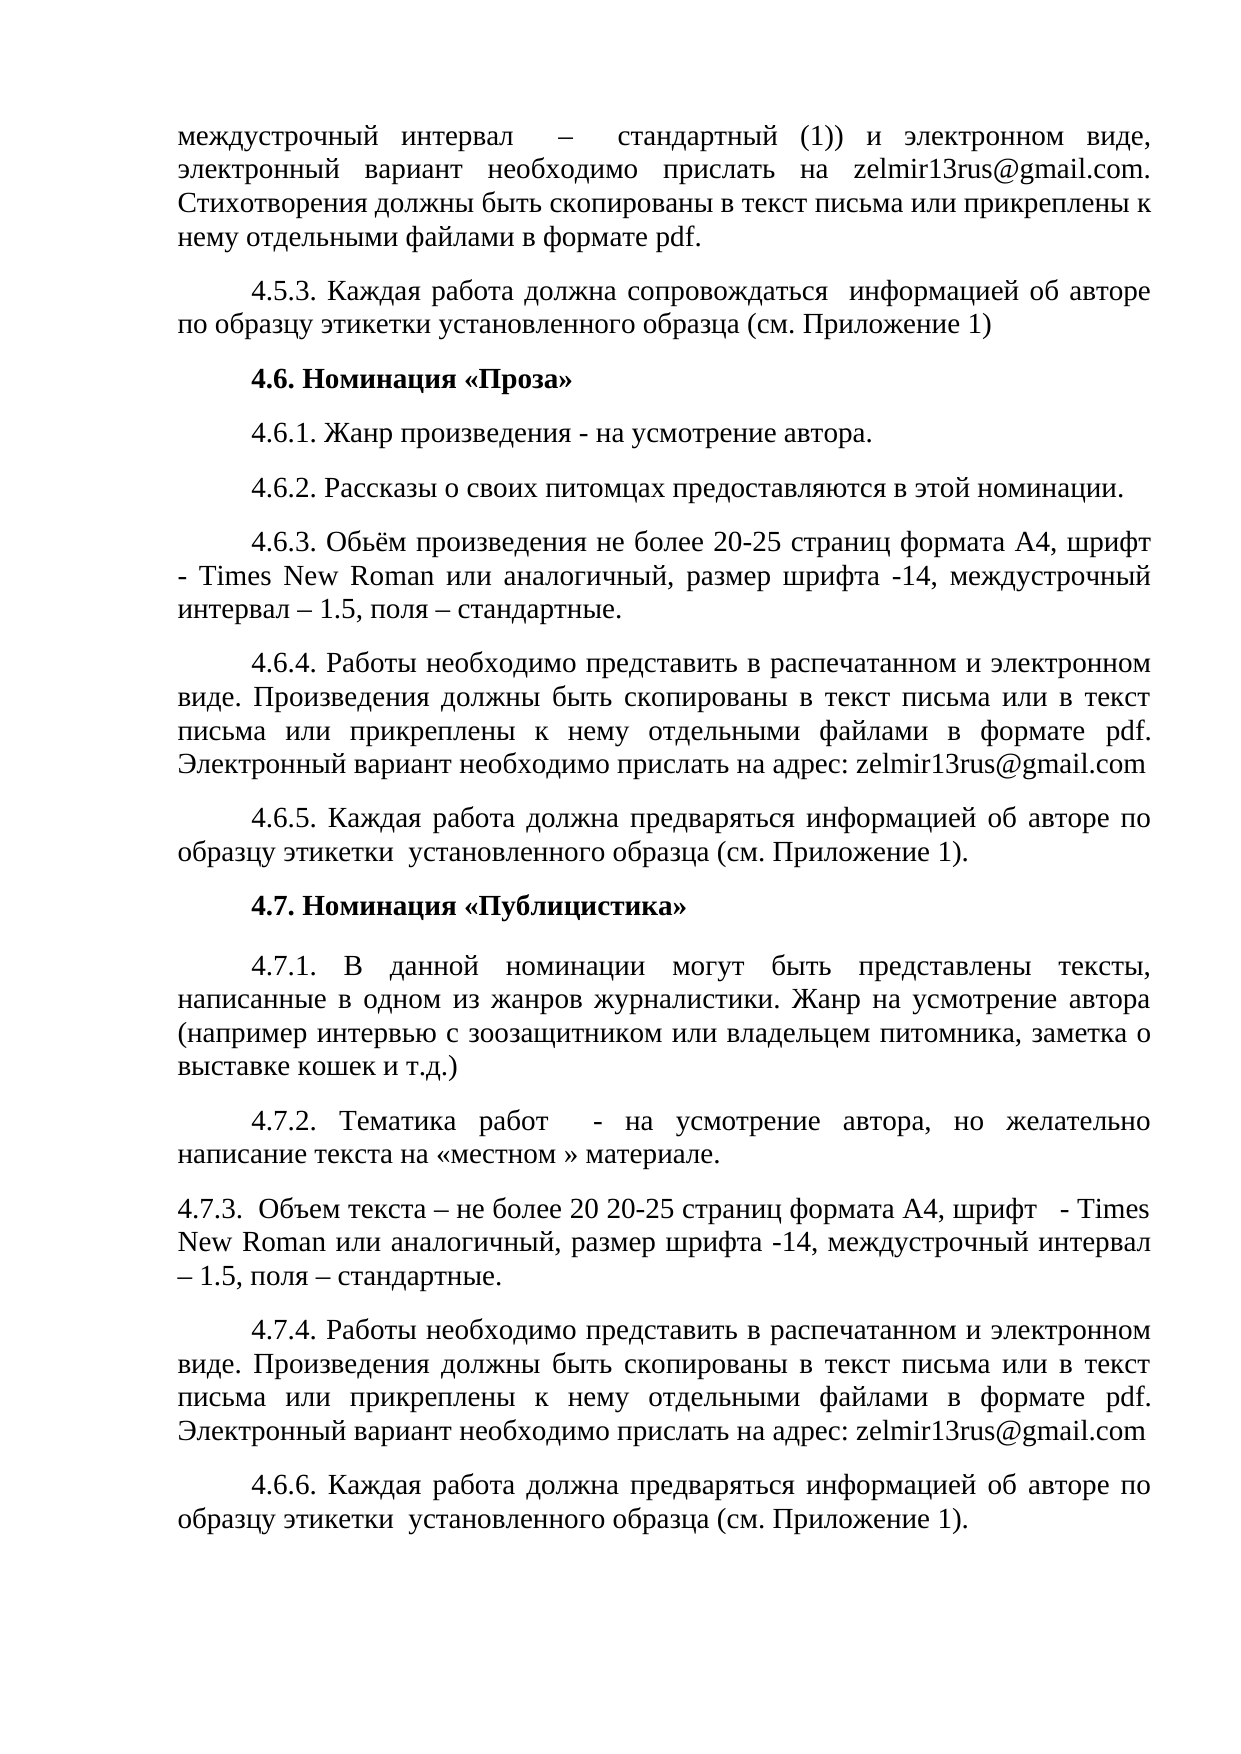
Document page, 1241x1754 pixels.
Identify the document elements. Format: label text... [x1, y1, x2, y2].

text 4.7. Номинация «Публицистика» [177, 888, 1152, 922]
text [177, 118, 1152, 252]
text 4.6. Номинация «Проза» [177, 361, 1152, 394]
text 4.6.5. Каждая работа должна предваряться информацией об авторе по образцу этикетки установленного образца (см. Приложение 1). [177, 801, 1152, 868]
text 4.6.6. Каждая работа должна предваряться информацией об авторе по образцу этикетки установленного образца (см. Приложение 1). [177, 1467, 1152, 1534]
text 4.7.4. Работы необходимо представить в распечатанном и электронном виде. Произведения должны быть скопированы в текст письма или в текст письма или прикреплены к нему отдельными файлами в формате pdf. Электронный вариант необходимо прислать на адрес: zelmir13rus@gmail.com [177, 1312, 1152, 1446]
text 4.6.2. Рассказы о своих питомцах предоставляются в этой номинации. [177, 470, 1152, 503]
text 4.7.2. Тематика работ - на усмотрение автора, но желательно написание текста на «местном » материале. [177, 1103, 1152, 1170]
text 4.6.1. Жанр произведения - на усмотрение автора. [177, 415, 1152, 449]
text 4.7.3. Объем текста – не более 20 20-25 страниц формата А4, шрифт - Times New Roman или аналогичный, размер шрифта -14, междустрочный интервал – 1.5, поля – стандартные. [177, 1191, 1152, 1291]
text 4.6.4. Работы необходимо представить в распечатанном и электронном виде. Произведения должны быть скопированы в текст письма или в текст письма или прикреплены к нему отдельными файлами в формате pdf. Электронный вариант необходимо прислать на адрес: zelmir13rus@gmail.com [177, 646, 1152, 780]
text 4.5.3. Каждая работа должна сопровождаться информацией об авторе по образцу этикетки установленного образца (см. Приложение 1) [177, 273, 1152, 340]
text 4.7.1. В данной номинации могут быть представлены тексты, написанные в одном из жанров журналистики. Жанр на усмотрение автора (например интервью с зоозащитником или владельцем питомника, заметка о выставке кошек и т.д.) [177, 948, 1152, 1082]
text 4.6.3. Обьём произведения не более 20-25 страниц формата А4, шрифт - Times New Roman или аналогичный, размер шрифта -14, междустрочный интервал – 1.5, поля – стандартные. [177, 524, 1152, 625]
